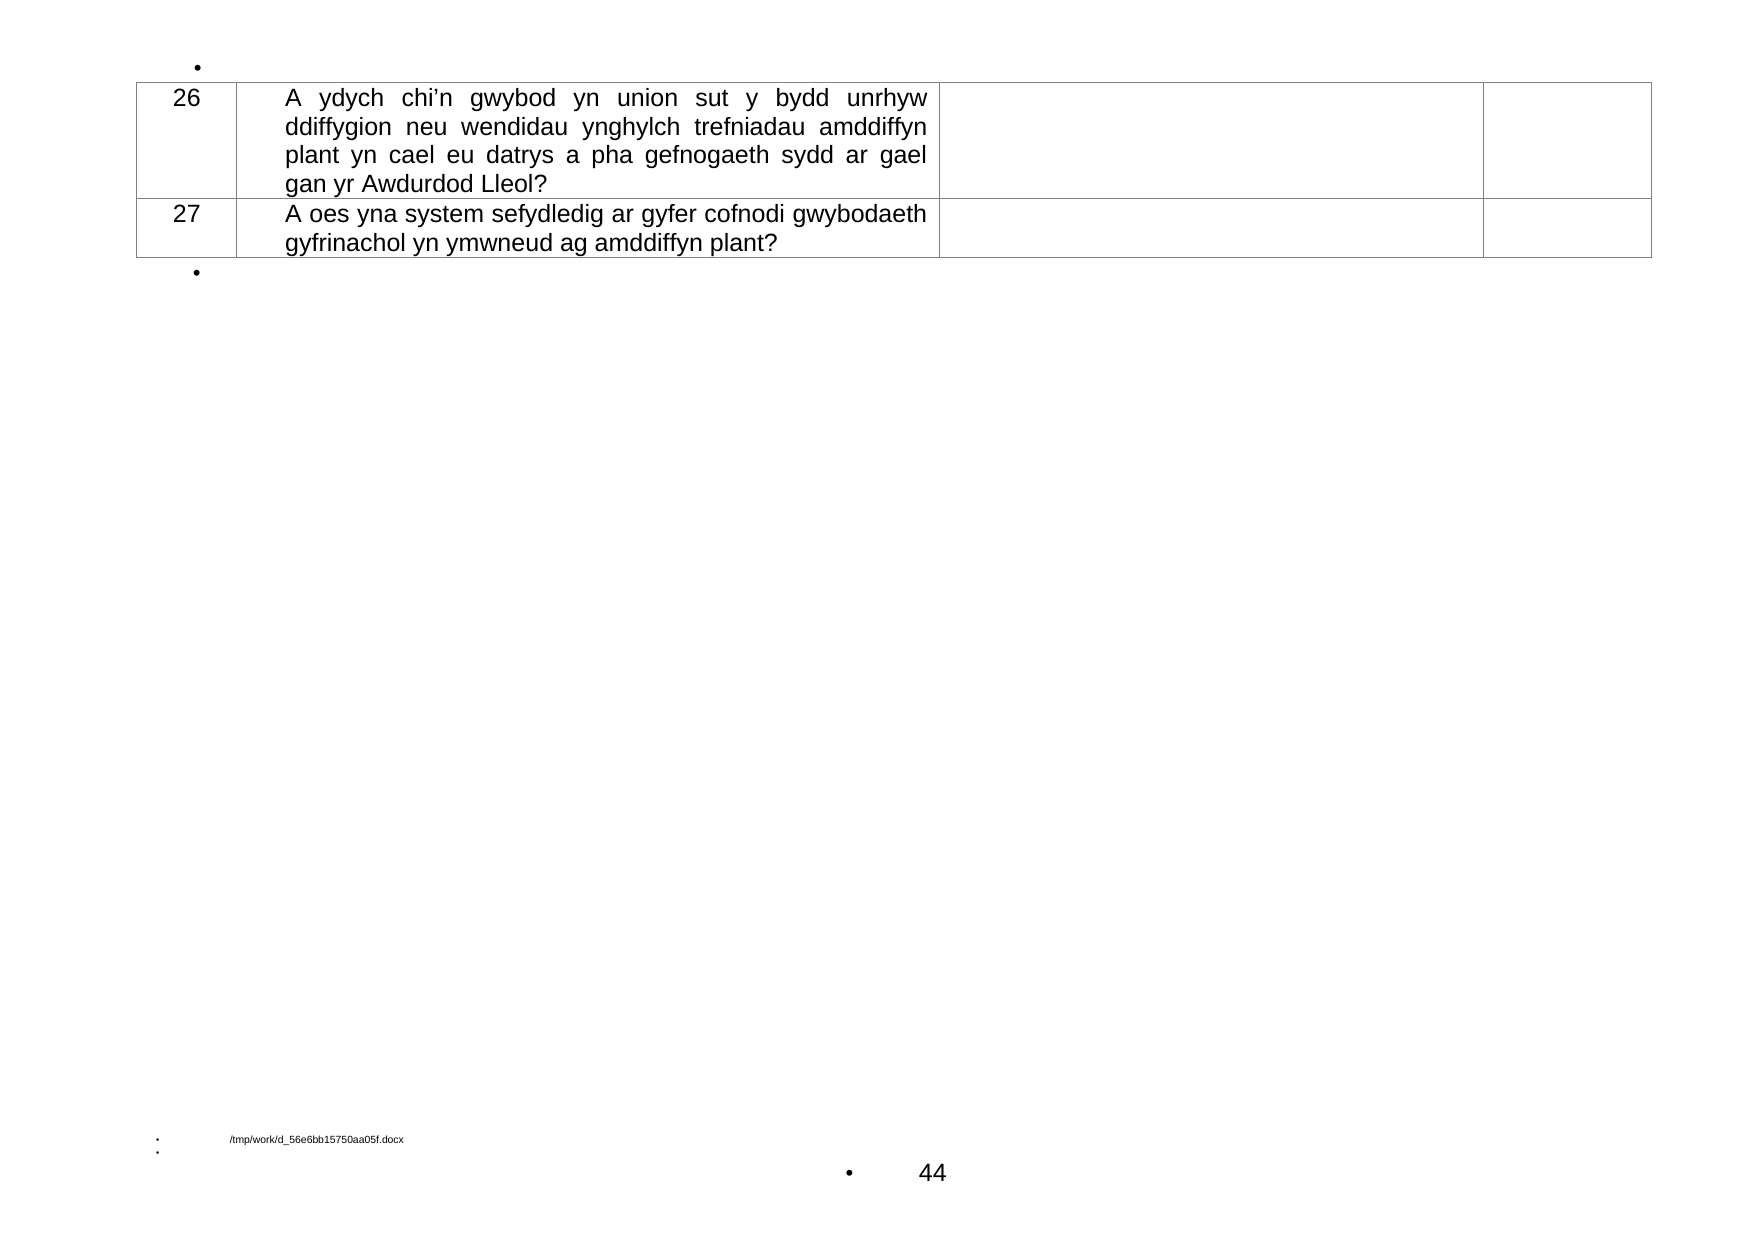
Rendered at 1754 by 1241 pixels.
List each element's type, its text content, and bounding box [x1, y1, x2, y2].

table_cell [940, 199, 1483, 257]
table_cell 26 [137, 83, 236, 198]
table_cell 27 [137, 199, 236, 257]
table_cell A ydych chi’n gwybod yn union sut y bydd unrhyw ddiffygion neu wendidau ynghylch trefniadau amddiffyn plant yn cael eu datrys a pha gefnogaeth sydd ar gael gan yr Awdurdod Lleol? [237, 83, 939, 198]
table_cell [1484, 199, 1651, 257]
table_cell [1484, 83, 1651, 198]
table_cell [940, 83, 1483, 198]
table_cell A oes yna system sefydledig ar gyfer cofnodi gwybodaeth gyfrinachol yn ymwneud ag amddiffyn plant? [237, 199, 939, 257]
